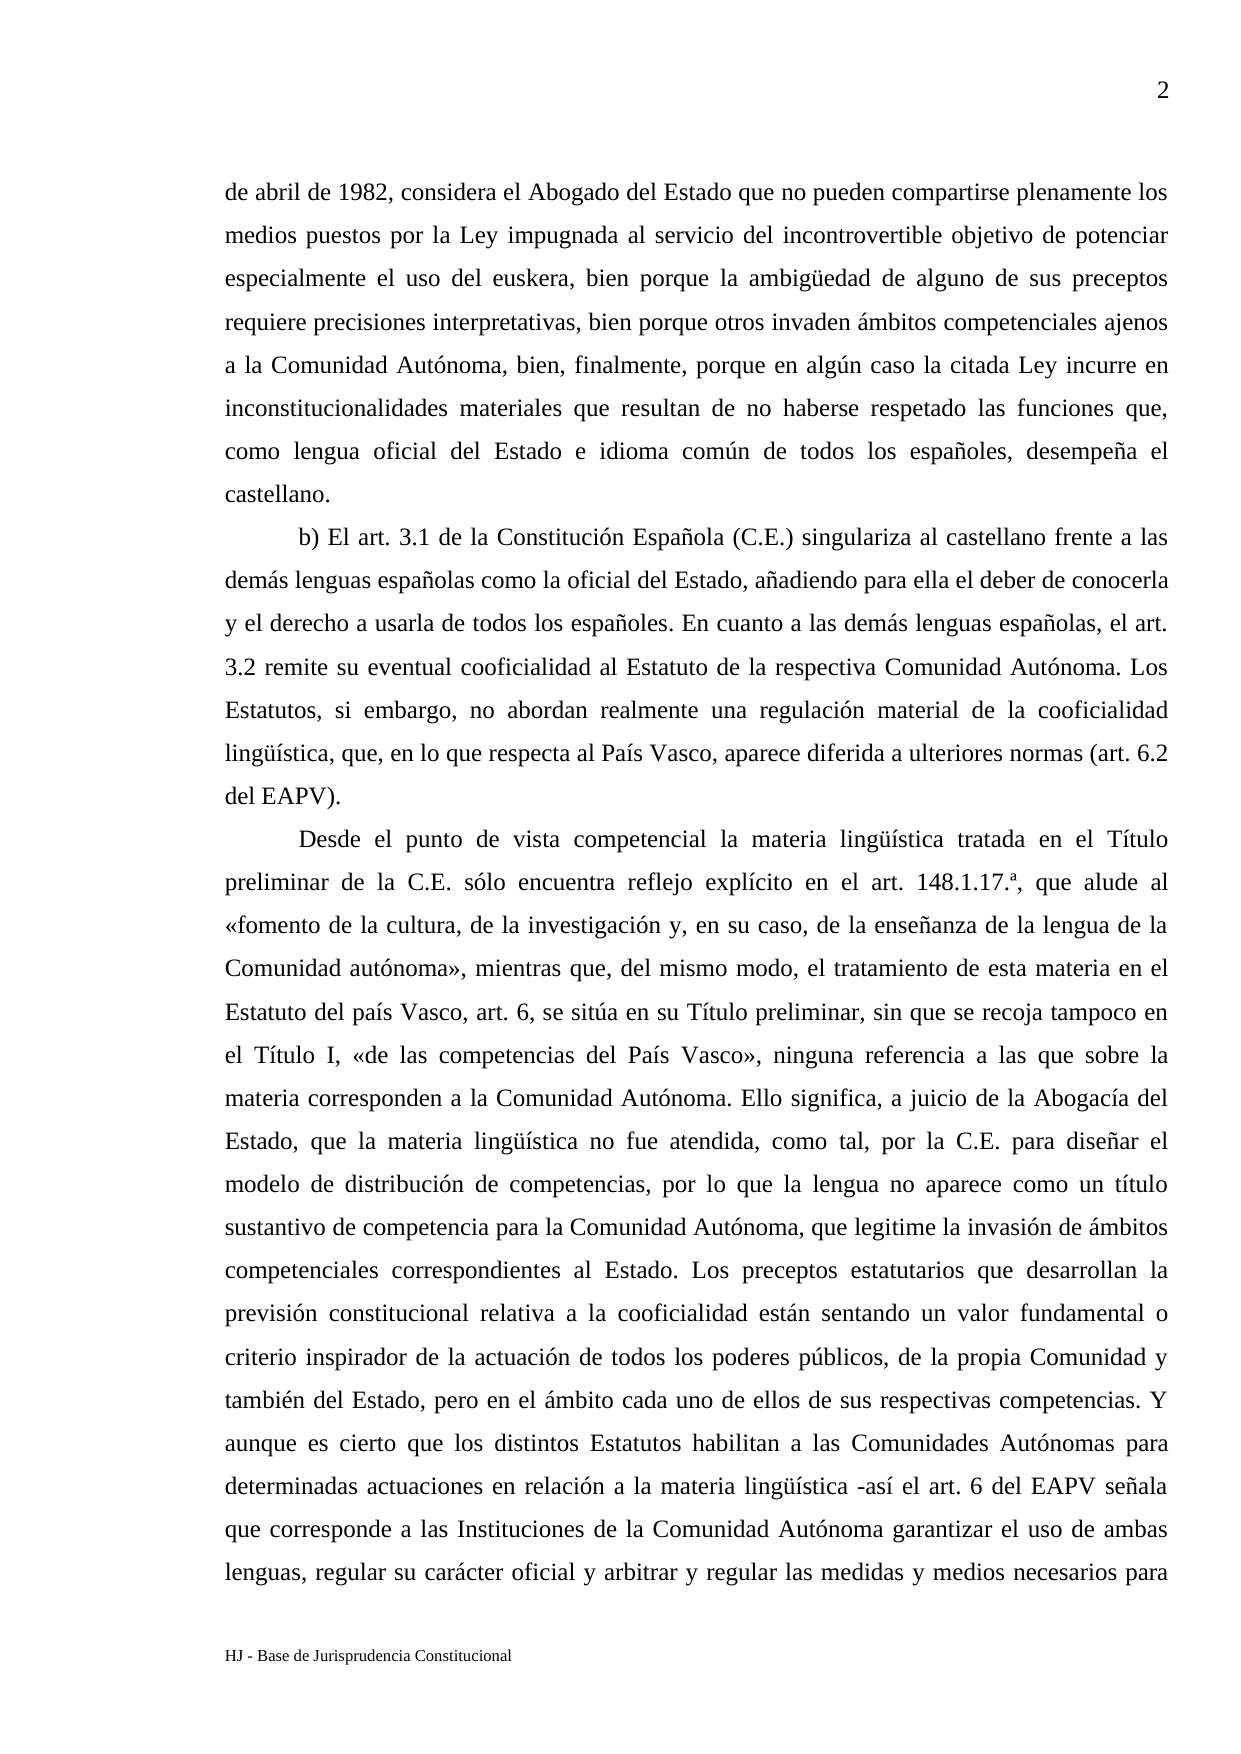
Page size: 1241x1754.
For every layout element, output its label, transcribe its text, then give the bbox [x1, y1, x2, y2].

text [224, 177, 1169, 508]
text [224, 824, 1169, 1586]
text b) El art. 3.1 de la Constitución Española (C.E.) singulariza al castellano frente a las demás lenguas españolas como la oficial del Estado, añadiendo para ella el deber de conocerla y el derecho a usarla de todos los españoles. En cuanto a las demás lenguas españolas, el art. 3.2 remite su eventual cooficialidad al Estatuto de la respectiva Comunidad Autónoma. Los Estatutos, si embargo, no abordan realmente una regulación material de la cooficialidad lingüística, que, en lo que respecta al País Vasco, aparece diferida a ulteriores normas (art. 6.2 del EAPV). [224, 522, 1169, 810]
